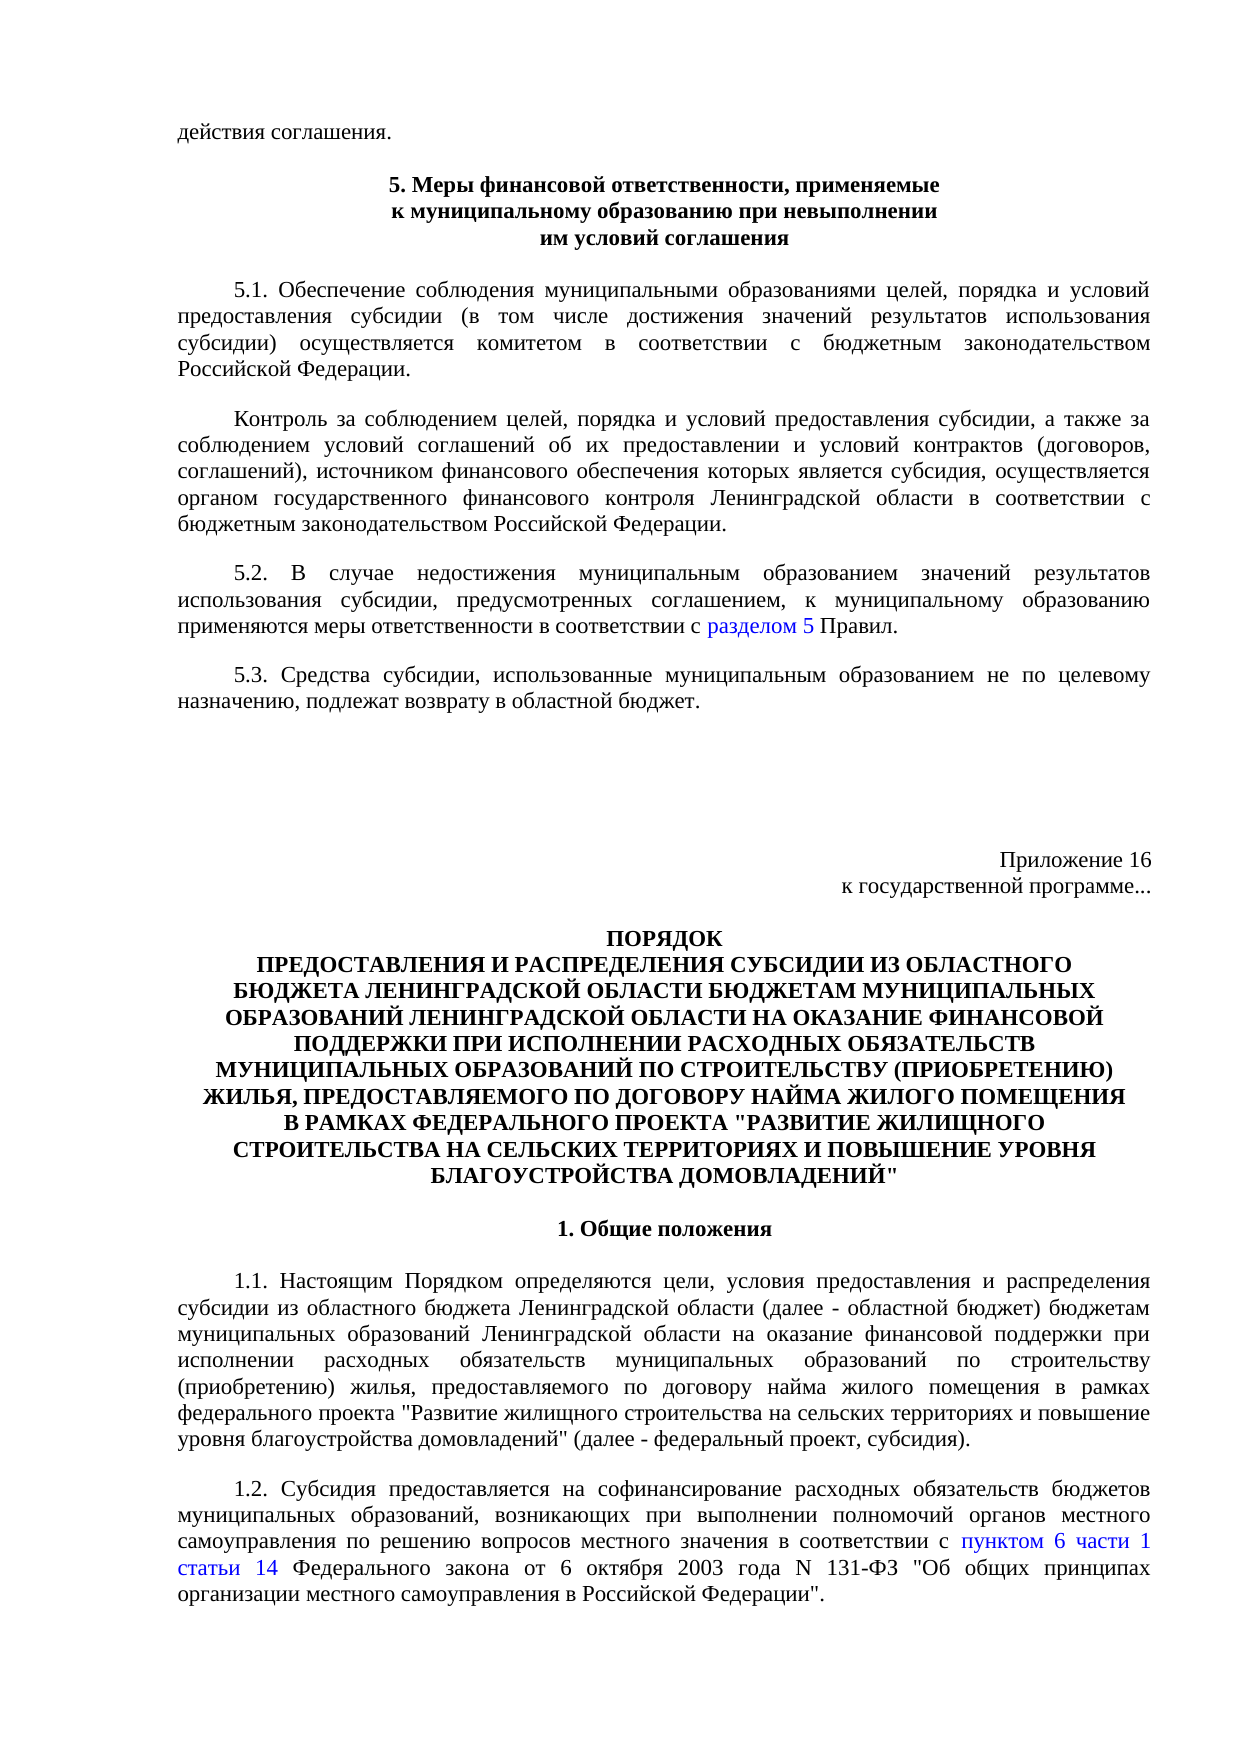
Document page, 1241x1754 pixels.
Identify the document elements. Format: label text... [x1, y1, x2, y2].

text 1.1. Настоящим Порядком определяются цели, условия предоставления и распределения субсидии из областного бюджета Ленинградской области (далее - областной бюджет) бюджетам муниципальных образований Ленинградской области на оказание финансовой поддержки при исполнении расходных обязательств муниципальных образований по строительству (приобретению) жилья, предоставляемого по договору найма жилого помещения в рамках федерального проекта "Развитие жилищного строительства на сельских территориях и повышение уровня благоустройства домовладений" (далее - федеральный проект, субсидия). [177, 1267, 1152, 1452]
title 5. Меры финансовой ответственности, применяемые [177, 171, 1152, 197]
title МУНИЦИПАЛЬНЫХ ОБРАЗОВАНИЙ ПО СТРОИТЕЛЬСТВУ (ПРИОБРЕТЕНИЮ) [177, 1057, 1152, 1083]
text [177, 118, 1152, 144]
title 1. Общие положения [177, 1215, 1152, 1241]
title ПОРЯДОК [177, 925, 1152, 951]
text 5.1. Обеспечение соблюдения муниципальными образованиями целей, порядка и условий предоставления субсидии (в том числе достижения значений результатов использования субсидии) осуществляется комитетом в соответствии с бюджетным законодательством Российской Федерации. [177, 276, 1152, 382]
text 1.2. Субсидия предоставляется на софинансирование расходных обязательств бюджетов муниципальных образований, возникающих при выполнении полномочий органов местного самоуправления по решению вопросов местного значения в соответствии с пунктом 6 части 1 статьи 14 Федерального закона от 6 октября 2003 года N 131-ФЗ "Об общих принципах организации местного самоуправления в Российской Федерации". [177, 1475, 1152, 1607]
text к государственной программе... [177, 872, 1152, 898]
title БЛАГОУСТРОЙСТВА ДОМОВЛАДЕНИЙ" [177, 1162, 1152, 1188]
text 5.3. Средства субсидии, использованные муниципальным образованием не по целевому назначению, подлежат возврату в областной бюджет. [177, 661, 1152, 714]
text 5.2. В случае недостижения муниципальным образованием значений результатов использования субсидии, предусмотренных соглашением, к муниципальному образованию применяются меры ответственности в соответствии с разделом 5 Правил. [177, 559, 1152, 638]
title ОБРАЗОВАНИЙ ЛЕНИНГРАДСКОЙ ОБЛАСТИ НА ОКАЗАНИЕ ФИНАНСОВОЙ [177, 1004, 1152, 1030]
title ЖИЛЬЯ, ПРЕДОСТАВЛЯЕМОГО ПО ДОГОВОРУ НАЙМА ЖИЛОГО ПОМЕЩЕНИЯ [177, 1083, 1152, 1109]
text Контроль за соблюдением целей, порядка и условий предоставления субсидии, а также за соблюдением условий соглашений об их предоставлении и условий контрактов (договоров, соглашений), источником финансового обеспечения которых является субсидия, осуществляется органом государственного финансового контроля Ленинградской области в соответствии с бюджетным законодательством Российской Федерации. [177, 404, 1152, 536]
title к муниципальному образованию при невыполнении [177, 197, 1152, 223]
title ПРЕДОСТАВЛЕНИЯ И РАСПРЕДЕЛЕНИЯ СУБСИДИИ ИЗ ОБЛАСТНОГО [177, 951, 1152, 977]
title СТРОИТЕЛЬСТВА НА СЕЛЬСКИХ ТЕРРИТОРИЯХ И ПОВЫШЕНИЕ УРОВНЯ [177, 1136, 1152, 1162]
text Приложение 16 [177, 846, 1152, 872]
title ПОДДЕРЖКИ ПРИ ИСПОЛНЕНИИ РАСХОДНЫХ ОБЯЗАТЕЛЬСТВ [177, 1030, 1152, 1057]
title В РАМКАХ ФЕДЕРАЛЬНОГО ПРОЕКТА "РАЗВИТИЕ ЖИЛИЩНОГО [177, 1109, 1152, 1136]
title им условий соглашения [177, 223, 1152, 250]
title БЮДЖЕТА ЛЕНИНГРАДСКОЙ ОБЛАСТИ БЮДЖЕТАМ МУНИЦИПАЛЬНЫХ [177, 977, 1152, 1004]
